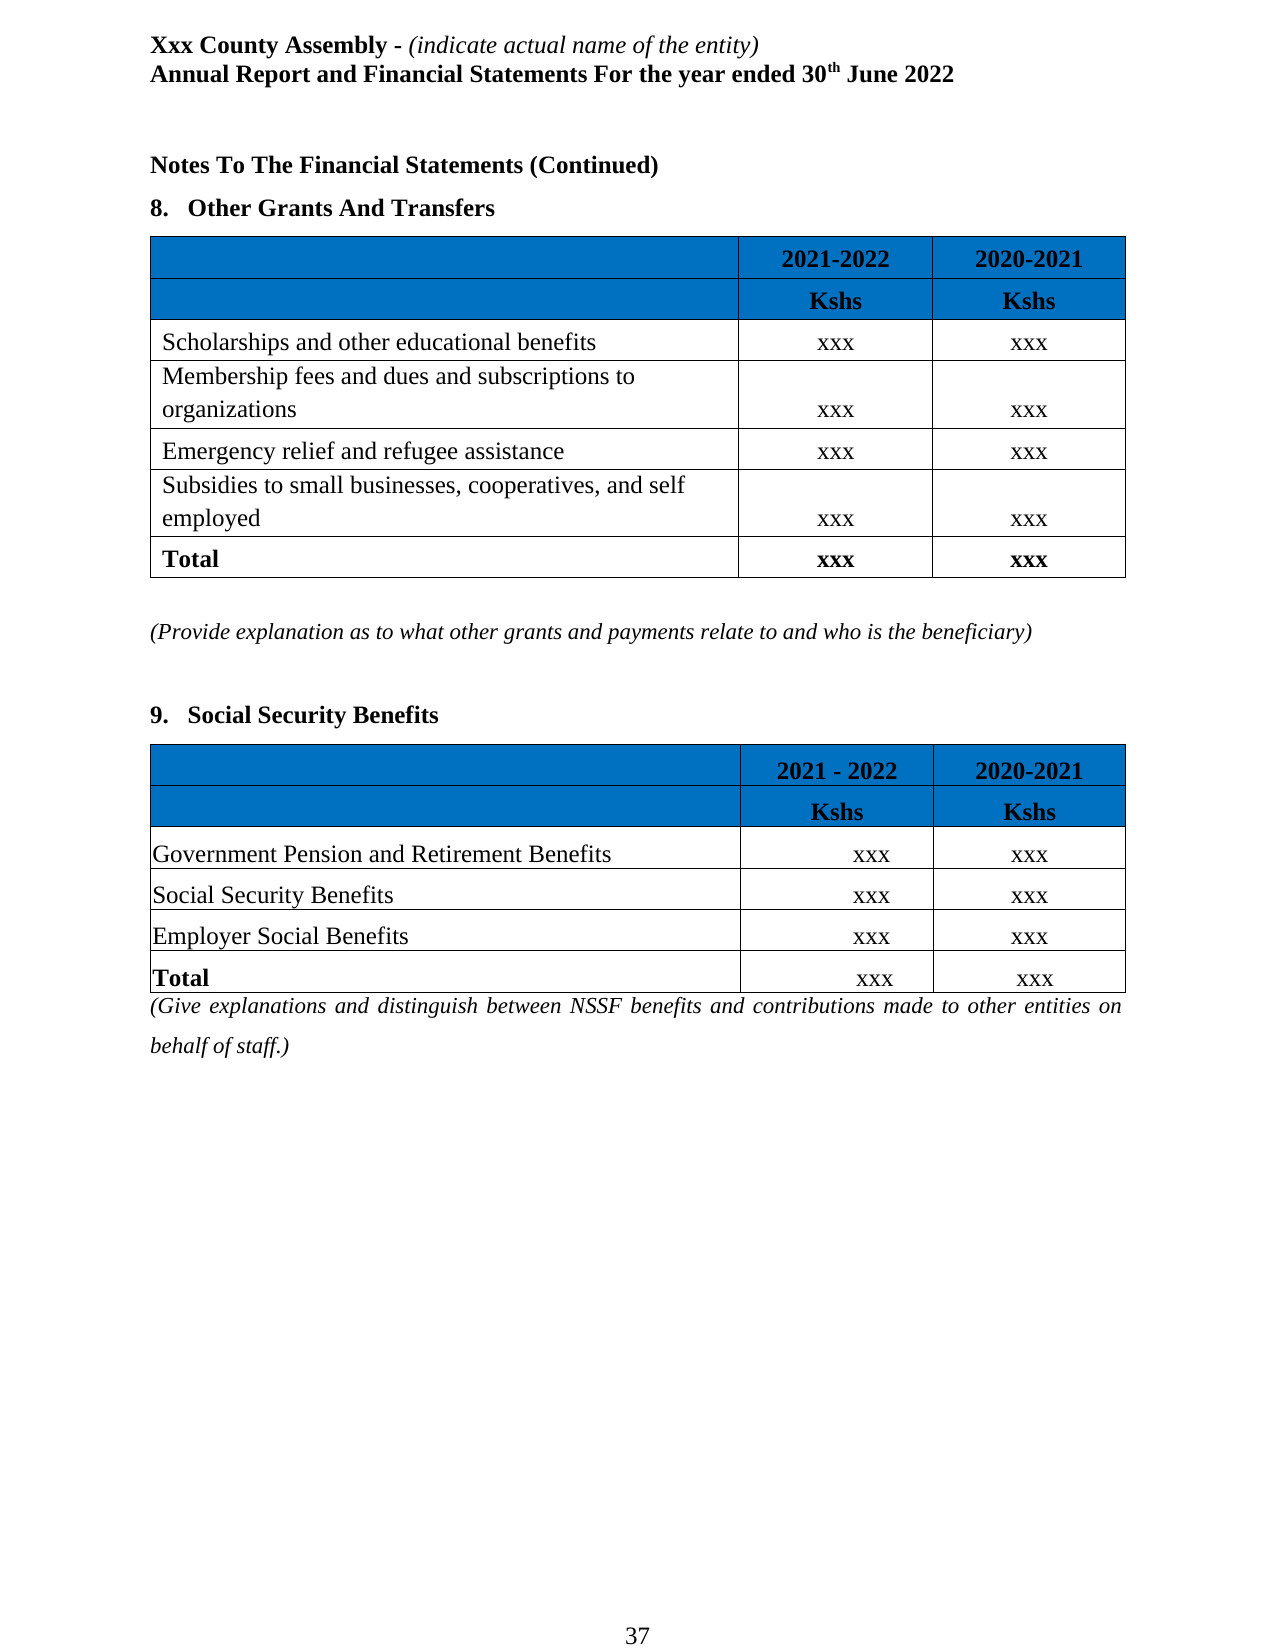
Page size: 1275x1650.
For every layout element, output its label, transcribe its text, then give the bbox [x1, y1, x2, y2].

table_cell xxx [741, 910, 933, 950]
text Notes To The Financial Statements (Continued) [150, 150, 1125, 179]
table_cell xxx [739, 320, 932, 360]
subtitle Social Security Benefits [150, 700, 1125, 729]
table_cell [151, 279, 738, 319]
table_header 2020-2021 [934, 745, 1125, 785]
table_cell xxx [739, 429, 932, 469]
table_cell Social Security Benefits [151, 869, 740, 909]
subtitle Other Grants And Transfers [150, 193, 1125, 222]
table_cell xxx [933, 320, 1125, 360]
table_cell xxx [933, 361, 1125, 427]
table_cell Employer Social Benefits [151, 910, 740, 950]
table_header [151, 237, 738, 278]
table_cell [151, 786, 740, 826]
table_cell xxx [934, 827, 1125, 867]
table_cell Kshs [741, 786, 933, 826]
table_cell Total [151, 537, 738, 577]
table_cell Total [151, 951, 740, 992]
table_cell Government Pension and Retirement Benefits [151, 827, 740, 867]
table_cell xxx [739, 361, 932, 427]
table_cell xxx [934, 869, 1125, 909]
table_header 2021-2022 [739, 237, 932, 278]
table_header 2021 - 2022 [741, 745, 933, 785]
table_cell xxx [933, 537, 1125, 577]
table_cell xxx [934, 910, 1125, 950]
table_cell xxx [933, 429, 1125, 469]
table_cell xxx [934, 951, 1125, 992]
table_header 2020-2021 [933, 237, 1125, 278]
table_cell Emergency relief and refugee assistance [151, 429, 738, 469]
table_cell Subsidies to small businesses, cooperatives, and self employed [151, 470, 738, 536]
table_cell xxx [739, 470, 932, 536]
table_cell Kshs [739, 279, 932, 319]
table_cell xxx [741, 869, 933, 909]
table_cell xxx [741, 827, 933, 867]
text (Provide explanation as to what other grants and payments relate to and who is the beneficiary) [150, 618, 1162, 644]
table_cell xxx [739, 537, 932, 577]
table_cell xxx [933, 470, 1125, 536]
table_cell Kshs [933, 279, 1125, 319]
table_cell Scholarships and other educational benefits [151, 320, 738, 360]
table_cell xxx [741, 951, 933, 992]
table_cell Kshs [934, 786, 1125, 826]
table_header [151, 745, 740, 785]
text (Give explanations and distinguish between NSSF benefits and contributions made to other entities on behalf of staff.) [150, 993, 1125, 1058]
table_cell Membership fees and dues and subscriptions to organizations [151, 361, 738, 427]
